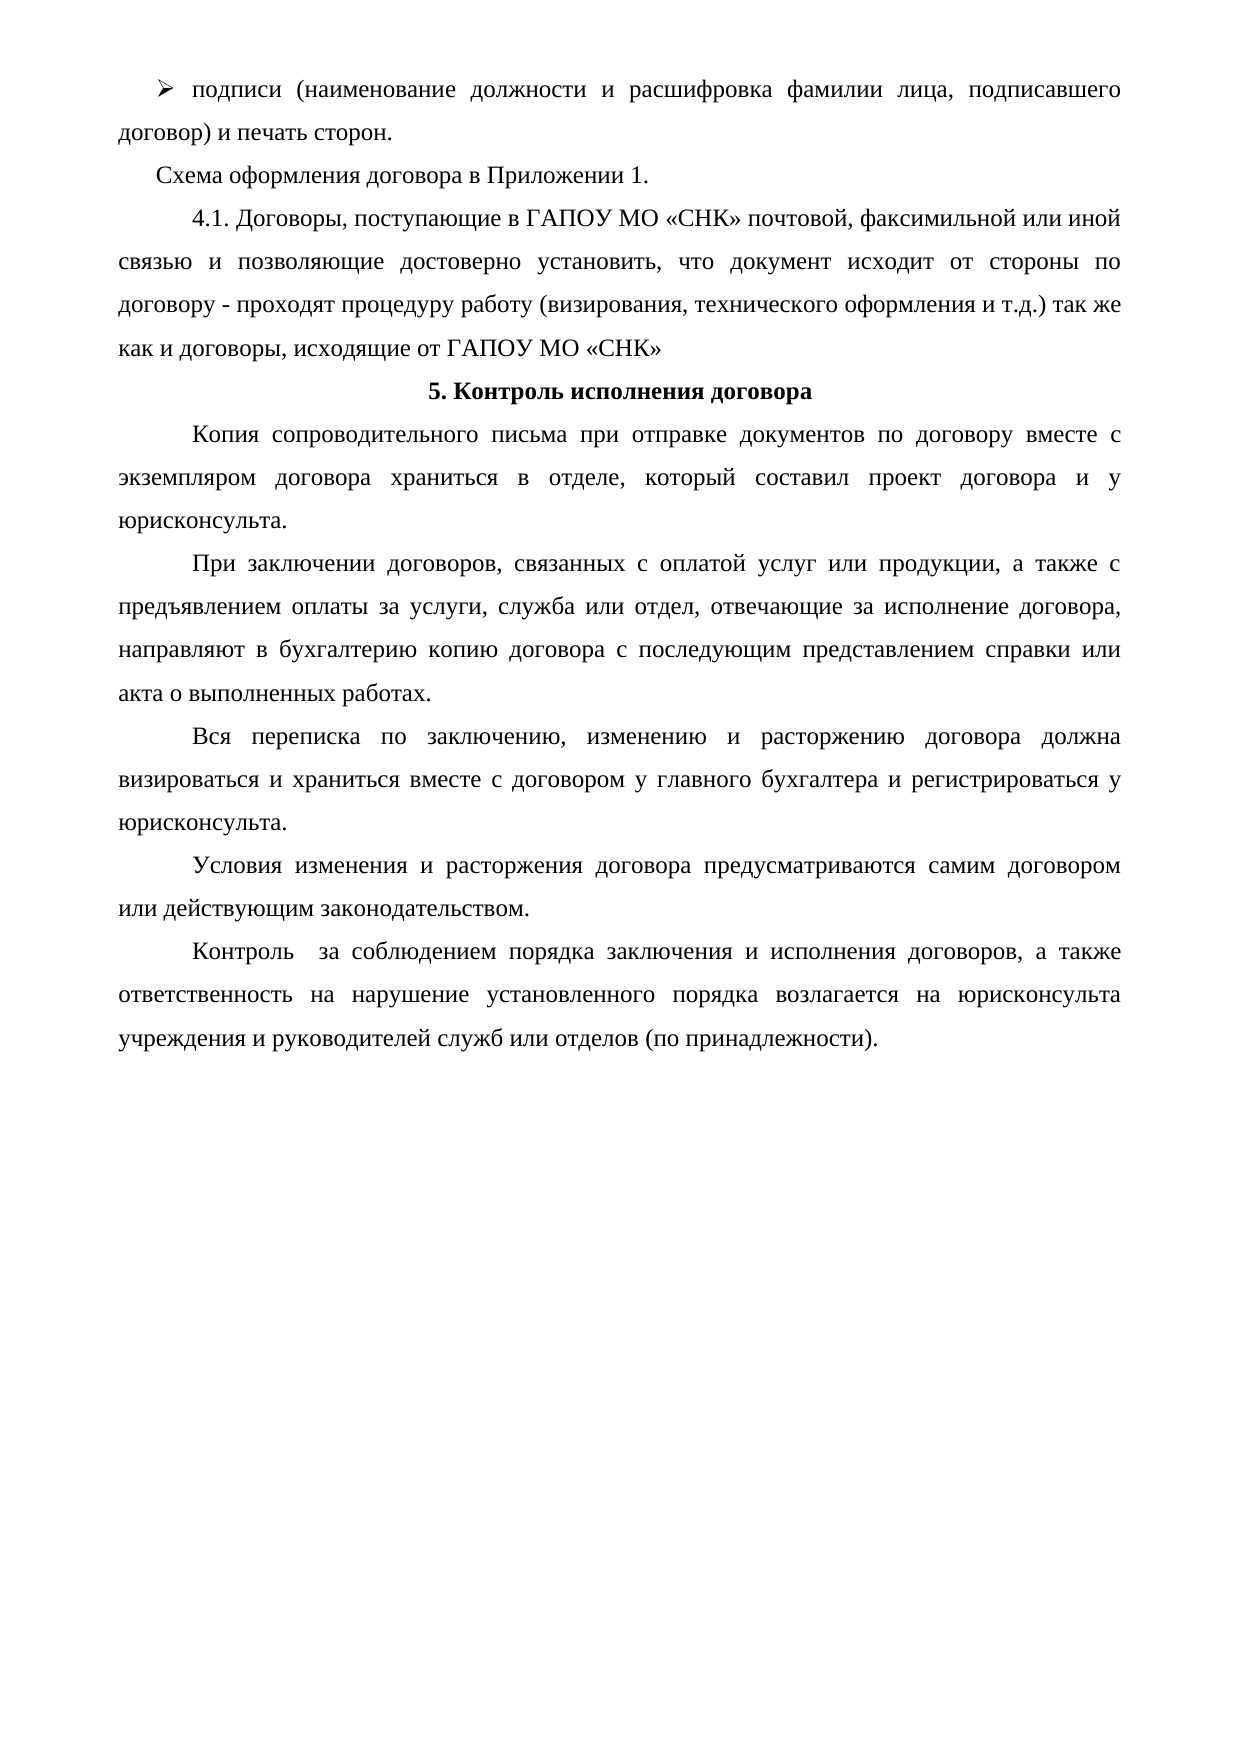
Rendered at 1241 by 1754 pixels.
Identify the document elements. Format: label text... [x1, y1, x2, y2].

list Контроль за соблюдением порядка заключения и исполнения договоров, а также ответственность на нарушение установленного порядка возлагается на юрисконсульта учреждения и руководителей служб или отделов (по принадлежности). [118, 936, 1122, 1051]
list 5. Контроль исполнения договора [118, 376, 1122, 404]
list При заключении договоров, связанных с оплатой услуг или продукции, а также с предъявлением оплаты за услуги, служба или отдел, отвечающие за исполнение договора, направляют в бухгалтерию копию договора с последующим представлением справки или акта о выполненных работах. [118, 548, 1122, 706]
list Схема оформления договора в Приложении 1. [156, 160, 1122, 189]
list Копия сопроводительного письма при отправке документов по договору вместе с экземпляром договора храниться в отделе, который составил проект договора и у юрисконсульта. [118, 419, 1122, 534]
list Вся переписка по заключению, изменению и расторжению договора должна визироваться и храниться вместе с договором у главного бухгалтера и регистрироваться у юрисконсульта. [118, 721, 1122, 836]
list 4.1. Договоры, поступающие в ГАПОУ МО «СНК» почтовой, факсимильной или иной связью и позволяющие достоверно установить, что документ исходит от стороны по договору - проходят процедуру работу (визирования, технического оформления и т.д.) так же как и договоры, исходящие от ГАПОУ МО «СНК» [118, 203, 1122, 361]
list подписи (наименование должности и расшифровка фамилии лица, подписавшего договор) и печать сторон. [118, 74, 1122, 146]
list Условия изменения и расторжения договора предусматриваются самим договором или действующим законодательством. [118, 850, 1122, 922]
